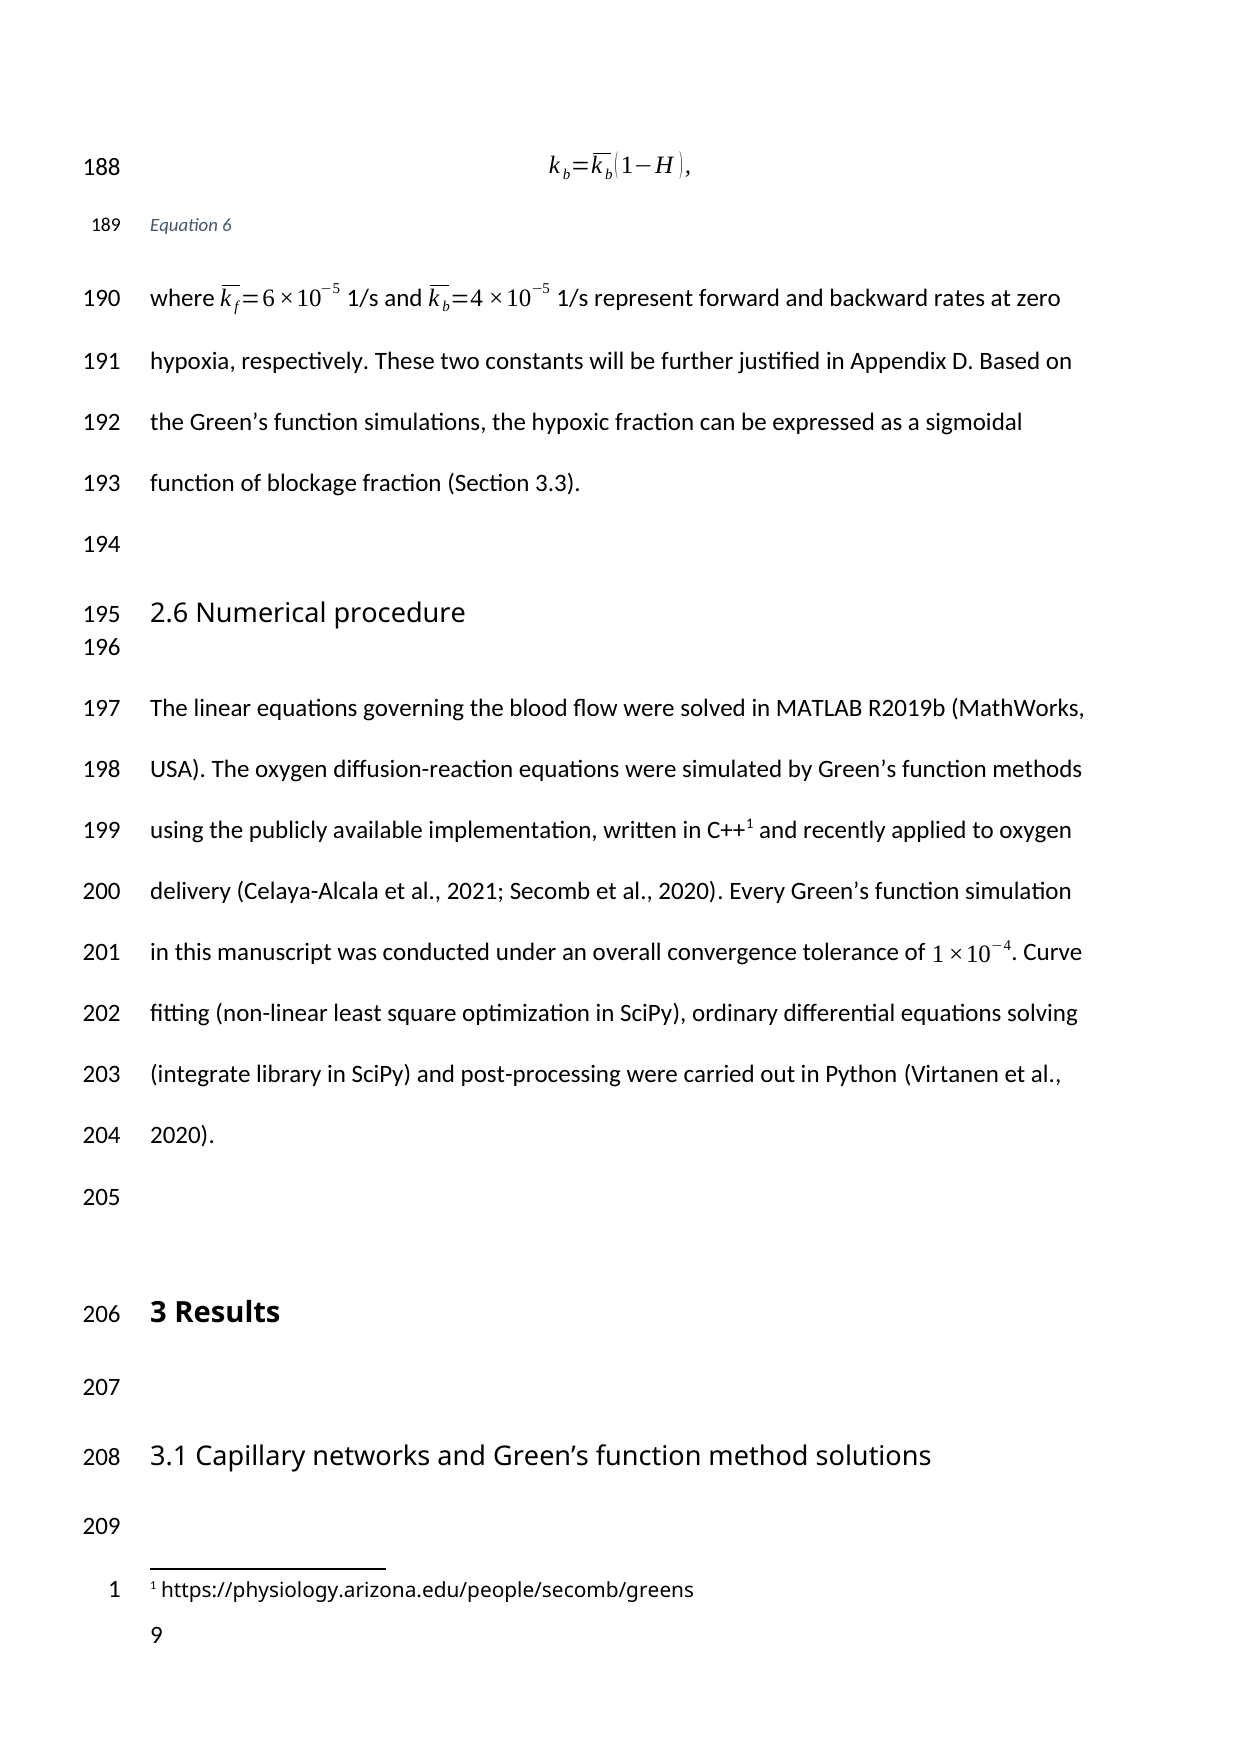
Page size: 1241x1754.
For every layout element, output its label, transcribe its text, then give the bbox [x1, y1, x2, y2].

subtitle 3 Results [150, 1292, 1090, 1331]
text Equation 6 [150, 213, 1090, 236]
subtitle 3.1 Capillary networks and Green’s function method solutions [150, 1436, 1090, 1473]
text The linear equations governing the blood flow were solved in MATLAB R2019b (MathWorks, USA). The oxygen diffusion-reaction equations were simulated by Green’s function methods using the publicly available implementation, written in C++ and recently applied to oxygen delivery (Celaya-Alcala et al., 2021; Secomb et al., 2020). Every Green’s function simulation in this manuscript was conducted under an overall convergence tolerance of . Curve fitting (non-linear least square optimization in SciPy), ordinary differential equations solving (integrate library in SciPy) and post-processing were carried out in Python (Virtanen et al., 2020). [150, 692, 1090, 1150]
text where 1/s and 1/s represent forward and backward rates at zero hypoxia, respectively. These two constants will be further justified in Appendix D. Based on the Green’s function simulations, the hypoxic fraction can be expressed as a sigmoidal function of blockage fraction (Section 3.3). [150, 280, 1090, 498]
subtitle 2.6 Numerical procedure [150, 594, 1090, 631]
